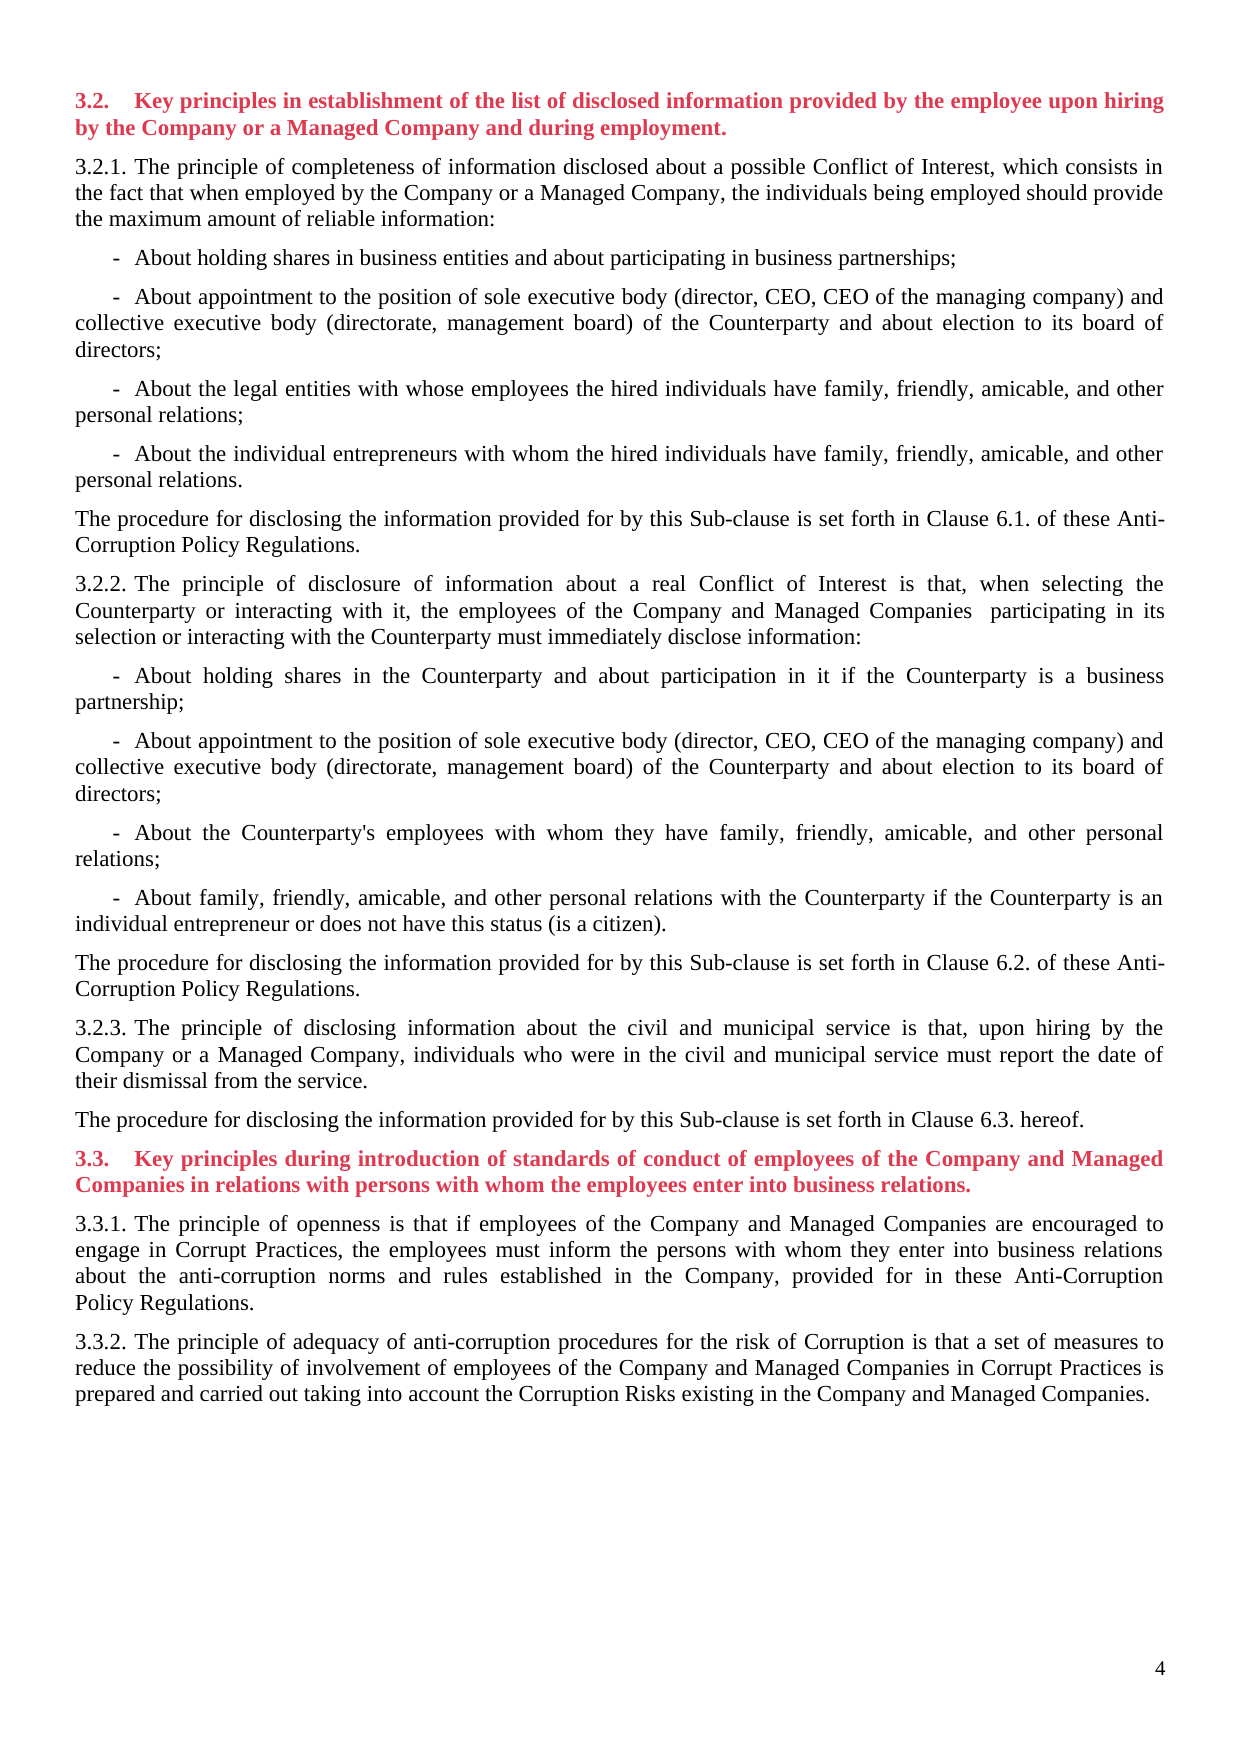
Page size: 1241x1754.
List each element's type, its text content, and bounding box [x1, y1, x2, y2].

list The principle of openness is that if employees of the Company and Managed Companies are encouraged to engage in Corrupt Practices, the employees must inform the persons with whom they enter into business relations about the anti-corruption norms and rules established in the Company, provided for in these Anti-Corruption Policy Regulations. [75, 1210, 1165, 1315]
list About the legal entities with whose employees the hired individuals have family, friendly, amicable, and other personal relations; [75, 375, 1165, 427]
list The principle of disclosure of information about a real Conflict of Interest is that, when selecting the Counterparty or interacting with it, the employees of the Company and Managed Companies participating in its selection or interacting with the Counterparty must immediately disclose information: [75, 570, 1165, 649]
list About family, friendly, amicable, and other personal relations with the Counterparty if the Counterparty is an individual entrepreneur or does not have this status (is a citizen). [75, 884, 1165, 937]
list About appointment to the position of sole executive body (director, CEO, CEO of the managing company) and collective executive body (directorate, management board) of the Counterparty and about election to its board of directors; [75, 727, 1165, 806]
list About appointment to the position of sole executive body (director, CEO, CEO of the managing company) and collective executive body (directorate, management board) of the Counterparty and about election to its board of directors; [75, 283, 1165, 362]
text The procedure for disclosing the information provided for by this Sub-clause is set forth in Clause 6.3. hereof. [75, 1106, 1165, 1132]
list About the Counterparty's employees with whom they have family, friendly, amicable, and other personal relations; [75, 819, 1165, 871]
list The principle of disclosing information about the civil and municipal service is that, upon hiring by the Company or a Managed Company, individuals who were in the civil and municipal service must report the date of their dismissal from the service. [75, 1014, 1165, 1093]
list The principle of adequacy of anti-corruption procedures for the risk of Corruption is that a set of measures to reduce the possibility of involvement of employees of the Company and Managed Companies in Corrupt Practices is prepared and carried out taking into account the Corruption Risks existing in the Company and Managed Companies. [75, 1328, 1165, 1407]
list Key principles in establishment of the list of disclosed information provided by the employee upon hiring by the Company or a Managed Company and during employment. [75, 87, 1165, 140]
list About holding shares in the Counterparty and about participation in it if the Counterparty is a business partnership; [75, 662, 1165, 714]
list Key principles during introduction of standards of conduct of employees of the Company and Managed Companies in relations with persons with whom the employees enter into business relations. [75, 1145, 1165, 1197]
list About the individual entrepreneurs with whom the hired individuals have family, friendly, amicable, and other personal relations. [75, 440, 1165, 493]
list About holding shares in business entities and about participating in business partnerships; [75, 244, 1165, 271]
text The procedure for disclosing the information provided for by this Sub-clause is set forth in Clause 6.2. of these Anti-Corruption Policy Regulations. [75, 949, 1165, 1002]
list The principle of completeness of information disclosed about a possible Conflict of Interest, which consists in the fact that when employed by the Company or a Managed Company, the individuals being employed should provide the maximum amount of reliable information: [75, 153, 1165, 232]
text The procedure for disclosing the information provided for by this Sub-clause is set forth in Clause 6.1. of these Anti-Corruption Policy Regulations. [75, 505, 1165, 558]
